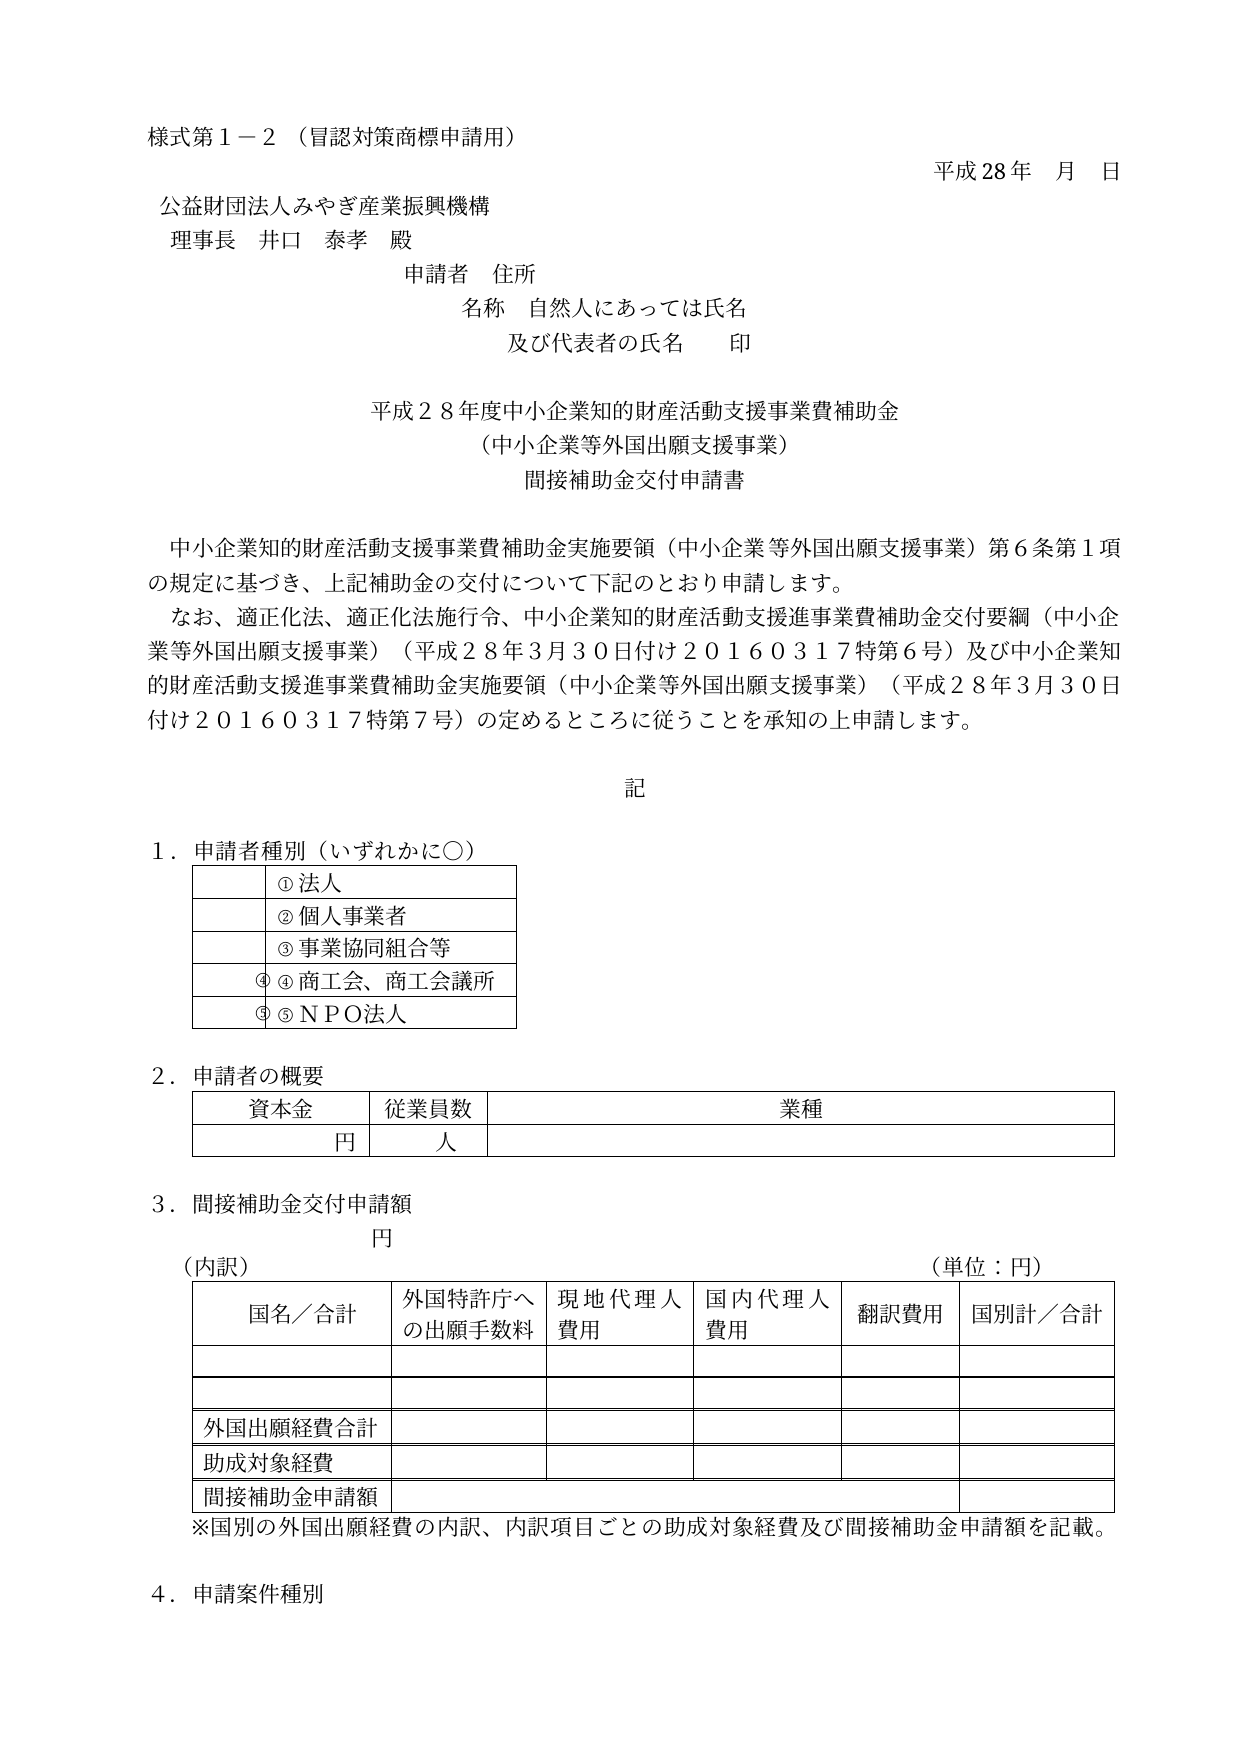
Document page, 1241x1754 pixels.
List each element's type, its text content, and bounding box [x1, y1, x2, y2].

table_cell [193, 899, 265, 931]
text 名称 自然人にあっては氏名 [148, 289, 1122, 324]
table_cell [392, 1411, 546, 1443]
table_header 業種 [488, 1092, 1114, 1124]
text なお、適正化法、適正化法施行令、中小企業知的財産活動支援進事業費補助金交付要綱（中小企業等外国出願支援事業）（平成２８年３月３０日付け２０１６０３１７特第６号）及び中小企業知的財産活動支援進事業費補助金実施要領（中小企業等外国出願支援事業）（平成２８年３月３０日付け２０１６０３１７特第７号）の定めるところに従うことを承知の上申請します。 [148, 598, 1122, 735]
table_cell 間接補助金申請額 [193, 1481, 391, 1512]
table_cell [547, 1411, 693, 1443]
text 公益財団法人みやぎ産業振興機構 [148, 187, 1122, 221]
table_header 国名／合計 [193, 1282, 391, 1345]
table_cell ④ [193, 964, 265, 996]
table_header 従業員数 [370, 1092, 487, 1124]
text 様式第１－２ （冒認対策商標申請用） [148, 118, 1122, 152]
table_cell 円 [193, 1125, 369, 1156]
table_cell [392, 1446, 546, 1477]
table_cell [694, 1411, 841, 1443]
text ３．間接補助金交付申請額 [148, 1185, 1122, 1219]
table_header [193, 866, 265, 898]
text 平成２８年度中小企業知的財産活動支援事業費補助金 [148, 392, 1122, 427]
text （内訳） （単位：円） [148, 1253, 1137, 1281]
table_cell [392, 1346, 546, 1376]
table_cell 外国出願経費合計 [193, 1411, 391, 1443]
text 申請者 住所 [148, 255, 1122, 289]
table_header 現地代理人費用 [547, 1282, 693, 1345]
table_cell [193, 932, 265, 963]
table_cell [960, 1411, 1114, 1443]
table_cell [193, 1378, 391, 1408]
text 間接補助金交付申請書 [148, 461, 1122, 495]
text ※国別の外国出願経費の内訳、内訳項目ごとの助成対象経費及び間接補助金申請額を記載。 [191, 1513, 1129, 1541]
table_header 翻訳費用 [842, 1282, 959, 1345]
table_cell [842, 1378, 959, 1408]
text ４．申請案件種別 [148, 1575, 1122, 1609]
table_cell [193, 1346, 391, 1376]
table_cell [488, 1125, 1114, 1156]
table_cell ⑤ [193, 997, 265, 1028]
text 平成28年 月 日 [148, 152, 1122, 187]
table_cell [547, 1446, 693, 1477]
table_cell [392, 1378, 546, 1408]
table_cell [842, 1446, 959, 1477]
table_cell [960, 1481, 1114, 1512]
table_header 国内代理人費用 [694, 1282, 841, 1345]
table_cell ④商工会、商工会議所 [266, 964, 516, 996]
table_cell 人 [370, 1125, 487, 1156]
text 円 [148, 1219, 1122, 1253]
table_cell 助成対象経費 [193, 1446, 391, 1477]
table_cell ③事業協同組合等 [266, 932, 516, 963]
table_header 資本金 [193, 1092, 369, 1124]
table_cell [960, 1446, 1114, 1477]
table_header ①法人 [266, 866, 516, 898]
table_cell [392, 1481, 959, 1512]
table_cell [547, 1346, 693, 1376]
text ２．申請者の概要 [148, 1057, 1122, 1091]
text 記 [148, 769, 1122, 803]
text （中小企業等外国出願支援事業） [148, 427, 1122, 461]
table_cell [960, 1378, 1114, 1408]
table_cell ②個人事業者 [266, 899, 516, 931]
table_cell [842, 1346, 959, 1376]
table_cell [694, 1346, 841, 1376]
table_cell [842, 1411, 959, 1443]
text 中小企業知的財産活動支援事業費補助金実施要領（中小企業等外国出願支援事業）第６条第１項の規定に基づき、上記補助金の交付について下記のとおり申請します。 [148, 529, 1122, 598]
table_cell ⑤ＮＰＯ法人 [266, 997, 516, 1028]
text 及び代表者の氏名 印 [148, 324, 1122, 358]
table_header 国別計／合計 [960, 1282, 1114, 1345]
text 理事長 井口 泰孝 殿 [148, 221, 1122, 255]
table_cell [547, 1378, 693, 1408]
table_cell [694, 1446, 841, 1477]
table_header 外国特許庁への出願手数料 [392, 1282, 546, 1345]
table_cell [694, 1378, 841, 1408]
text １．申請者種別（いずれかに○） [148, 838, 1129, 865]
table_cell [960, 1346, 1114, 1376]
